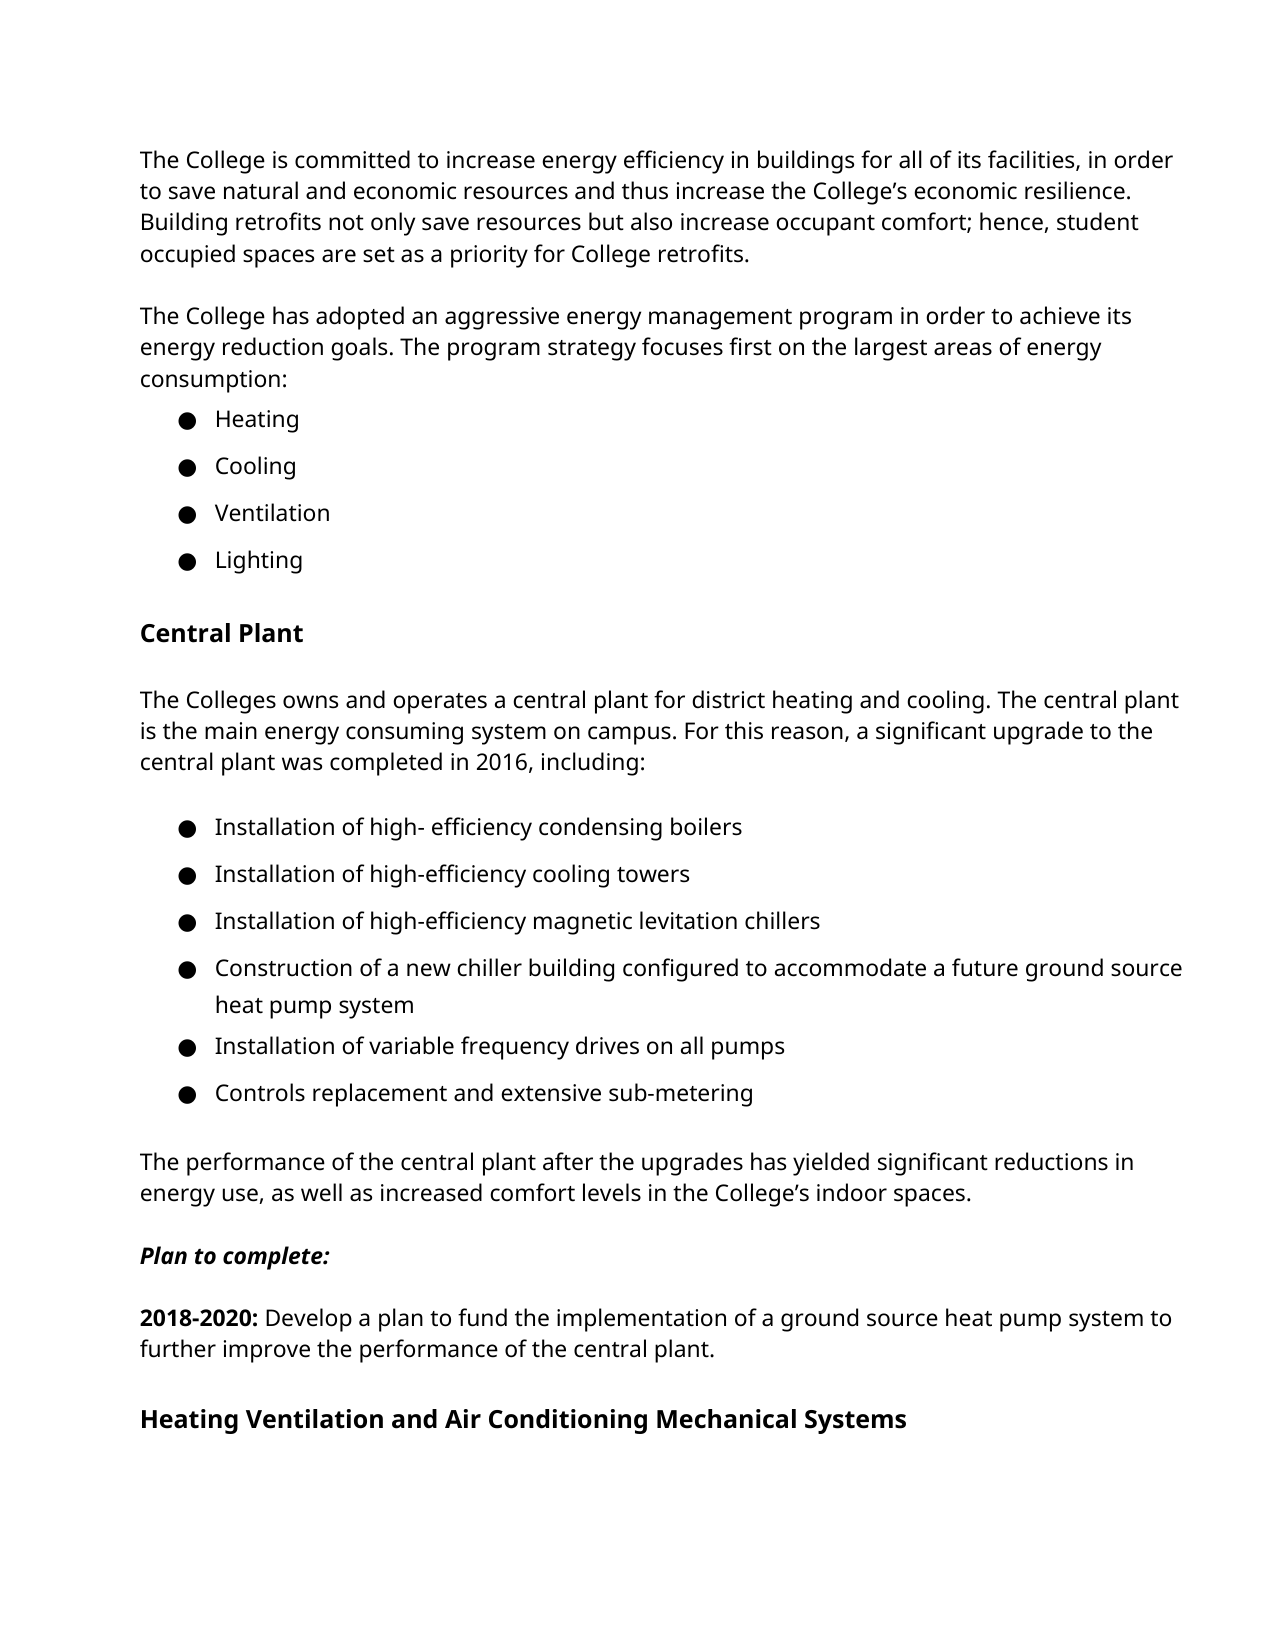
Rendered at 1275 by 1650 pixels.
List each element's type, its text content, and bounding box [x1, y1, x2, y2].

text Central Plant [139, 616, 1189, 650]
text The College has adopted an aggressive energy management program in order to achieve its energy reduction goals. The program strategy focuses first on the largest areas of energy consumption: [139, 300, 1189, 394]
list Cooling [177, 441, 1189, 488]
list Installation of high-efficiency magnetic levitation chillers [177, 896, 1189, 942]
list Ventilation [177, 488, 1189, 535]
list Heating [177, 394, 1189, 441]
list Installation of high-efficiency cooling towers [177, 848, 1189, 896]
list Installation of high- efficiency condensing boilers [177, 802, 1189, 848]
list Installation of variable frequency drives on all pumps [177, 1021, 1189, 1068]
text Plan to complete: [139, 1240, 1189, 1271]
list Construction of a new chiller building configured to accommodate a future ground source heat pump system [177, 942, 1189, 1021]
list Lighting [177, 535, 1189, 582]
text 2018-2020: Develop a plan to fund the implementation of a ground source heat pump system to further improve the performance of the central plant. [139, 1302, 1189, 1365]
list Controls replacement and extensive sub-metering [177, 1068, 1189, 1115]
text Heating Ventilation and Air Conditioning Mechanical Systems [139, 1402, 1189, 1436]
text The College is committed to increase energy efficiency in buildings for all of its facilities, in order to save natural and economic resources and thus increase the College’s economic resilience. Building retrofits not only save resources but also increase occupant comfort; hence, student occupied spaces are set as a priority for College retrofits. [139, 144, 1189, 269]
text The Colleges owns and operates a central plant for district heating and cooling. The central plant is the main energy consuming system on campus. For this reason, a significant upgrade to the central plant was completed in 2016, including: [139, 684, 1189, 778]
text The performance of the central plant after the upgrades has yielded significant reductions in energy use, as well as increased comfort levels in the College’s indoor spaces. [139, 1146, 1189, 1208]
